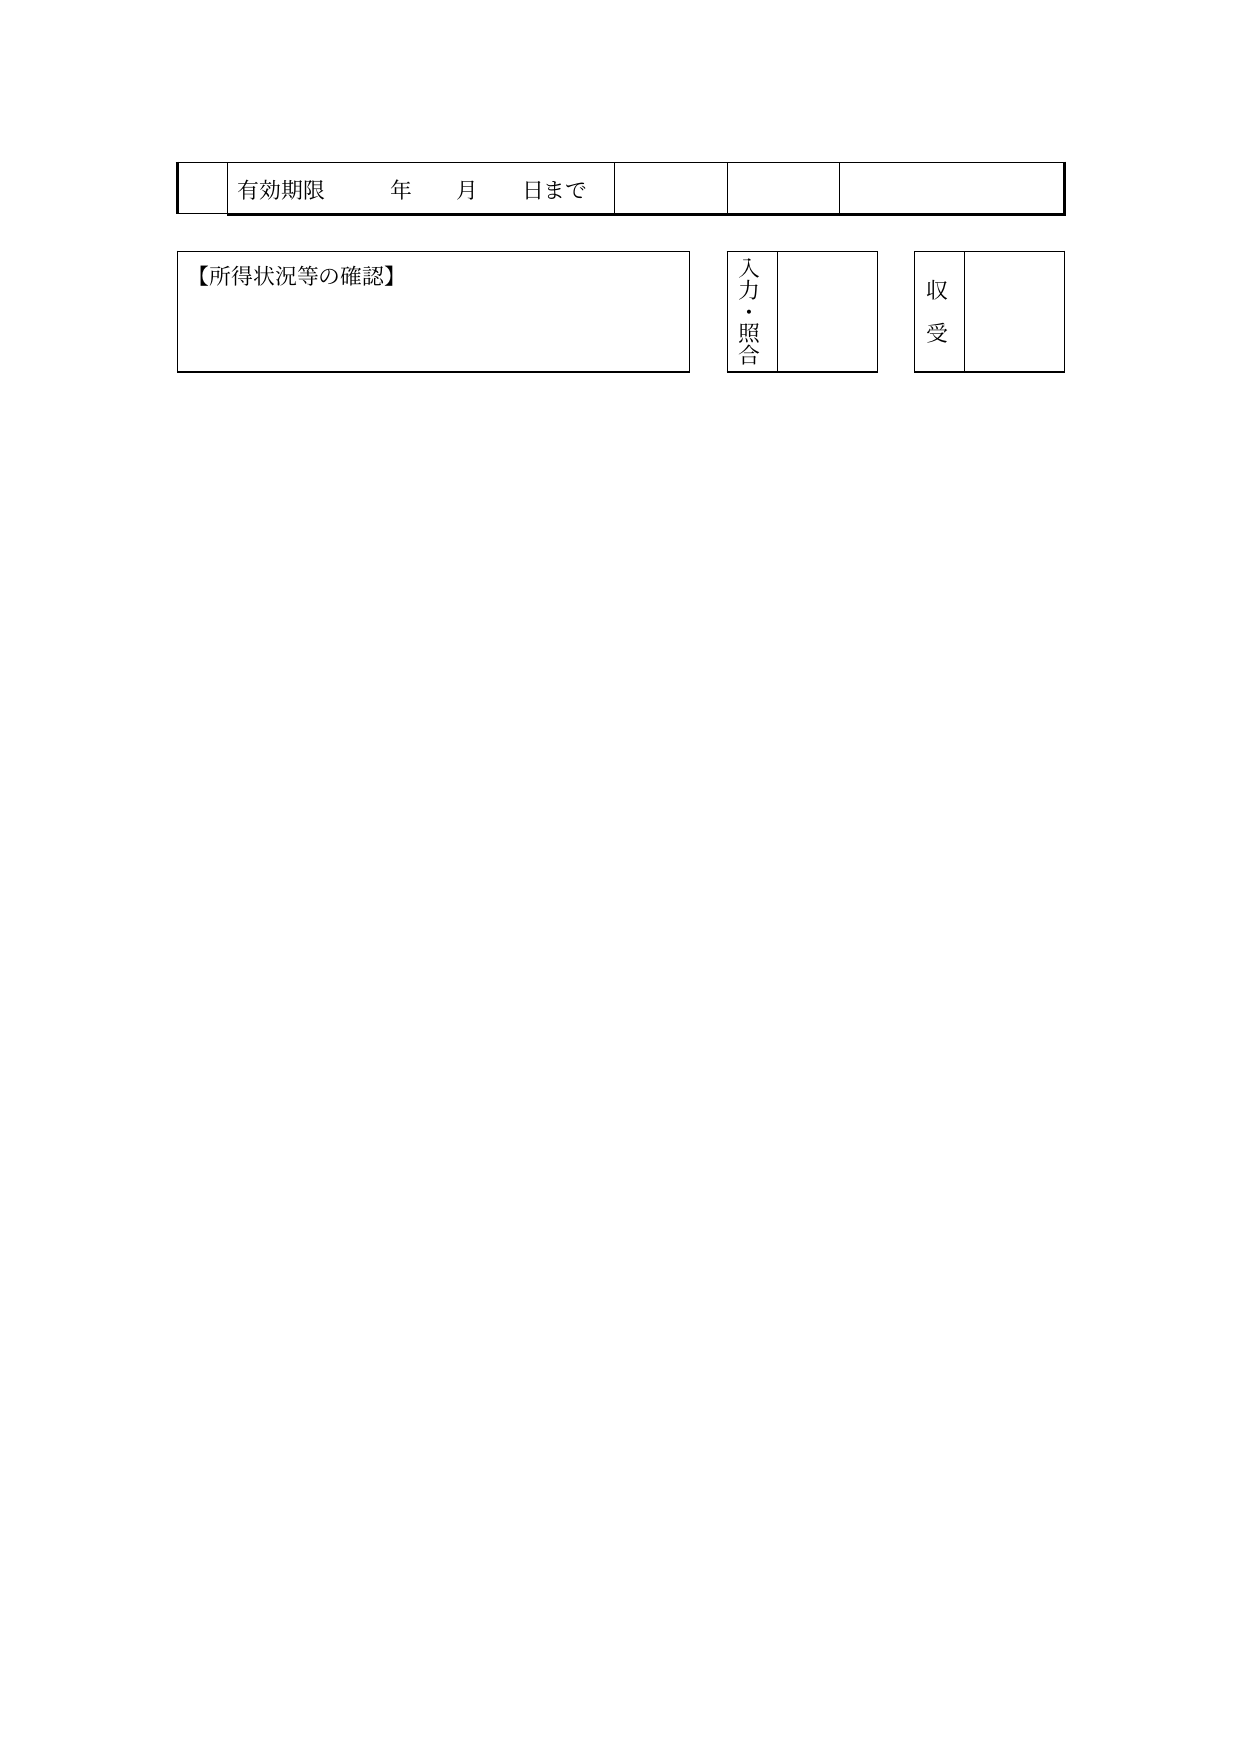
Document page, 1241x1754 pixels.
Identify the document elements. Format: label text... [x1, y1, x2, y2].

table_header [878, 251, 914, 371]
table_cell [840, 163, 1063, 213]
table_header 収受 [915, 252, 964, 371]
table_header [965, 252, 1064, 371]
table_header [778, 252, 877, 371]
table_header 入力・照合 [728, 252, 777, 371]
table_cell [728, 163, 839, 213]
table_header [690, 251, 727, 371]
table_cell 有効期限 年 月 日まで [228, 163, 614, 213]
table_header 【所得状況等の確認】 [178, 252, 689, 371]
table_cell [615, 163, 727, 213]
